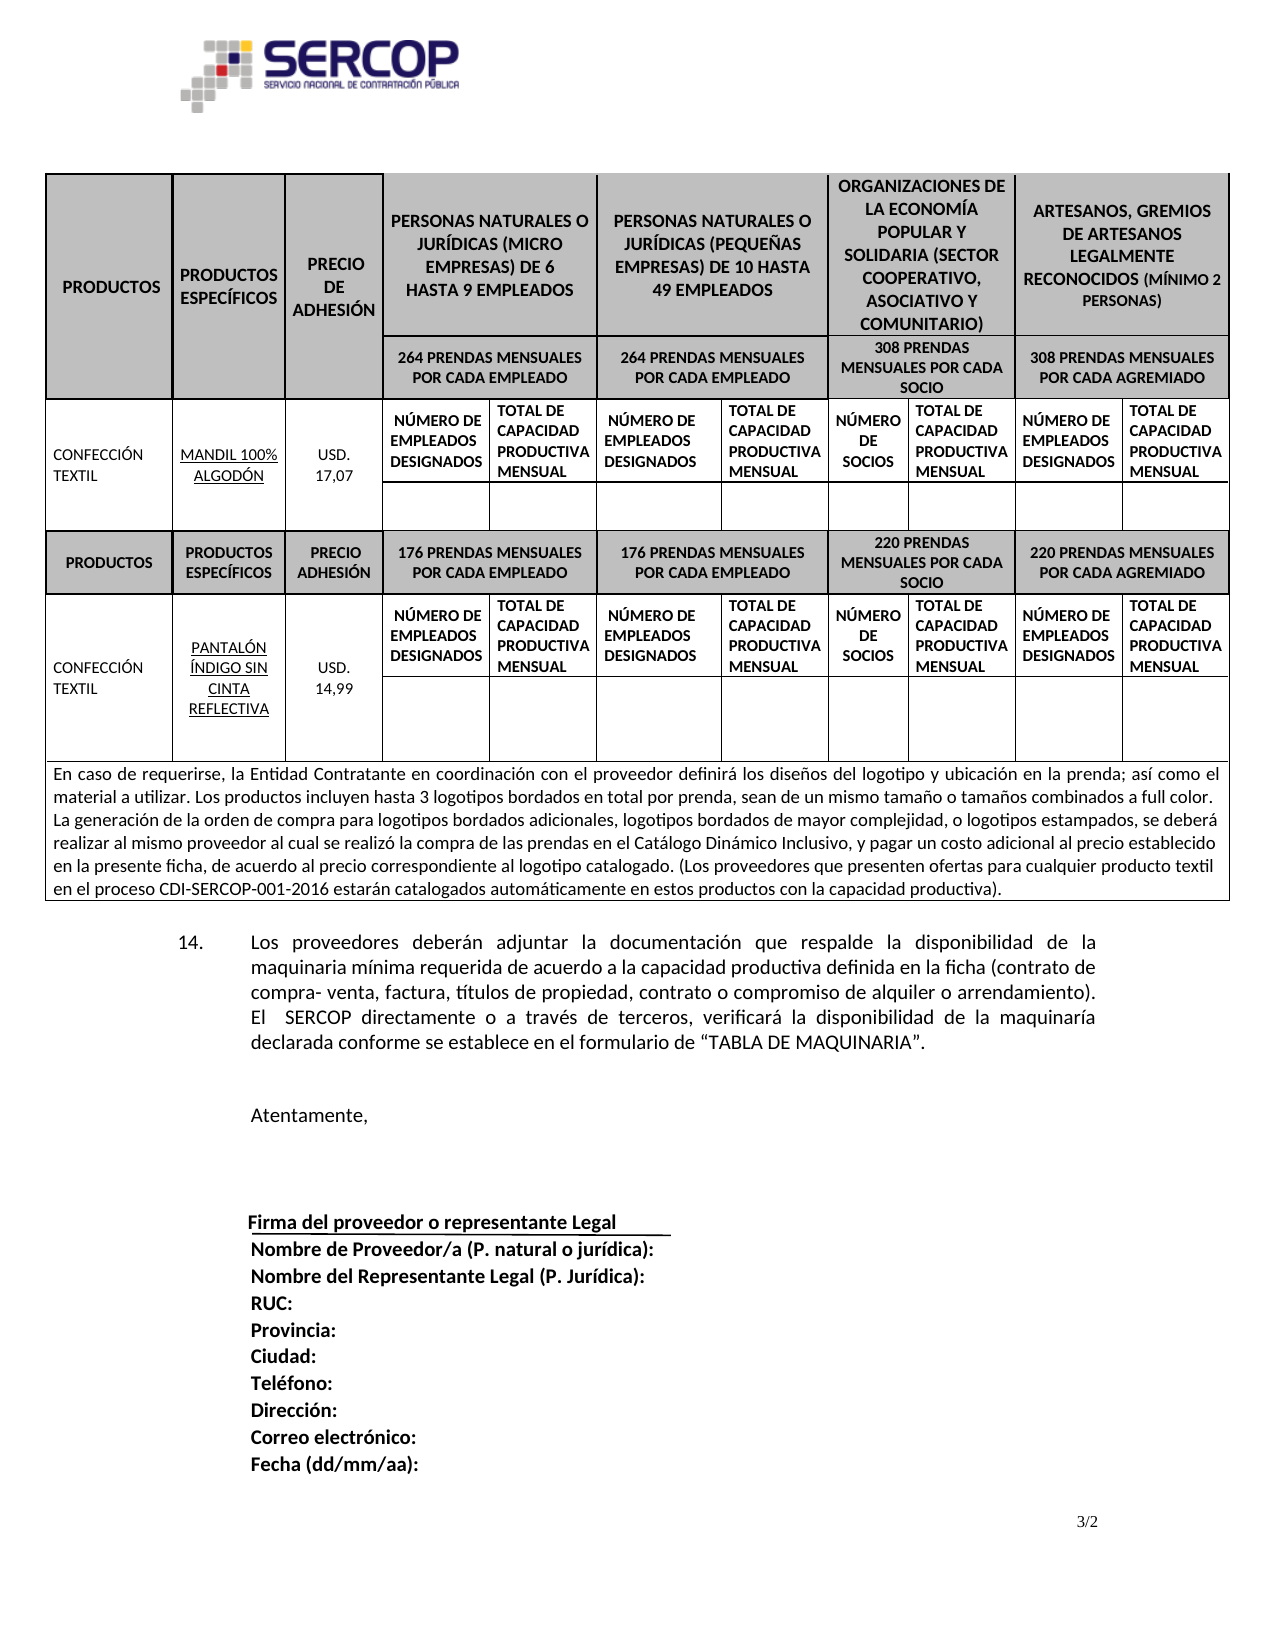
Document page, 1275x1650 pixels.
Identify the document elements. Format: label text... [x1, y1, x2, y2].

table_cell [597, 677, 721, 761]
table_cell [1123, 481, 1229, 530]
text Firma del proveedor o representante Legal [177, 1209, 1098, 1234]
table_cell [1016, 483, 1122, 530]
table_cell 308 PRENDAS MENSUALES POR CADA AGREMIADO [1016, 336, 1228, 398]
table_cell [490, 483, 596, 530]
table_cell 176 PRENDAS MENSUALES POR CADA EMPLEADO [384, 531, 596, 593]
table_cell 264 PRENDAS MENSUALES POR CADA EMPLEADO [598, 337, 827, 398]
table_cell [383, 483, 489, 530]
table_cell 176 PRENDAS MENSUALES POR CADA EMPLEADO [598, 531, 827, 593]
text RUC: [177, 1290, 1098, 1315]
table_cell [1016, 677, 1122, 761]
table_cell [722, 483, 828, 530]
table_cell TOTAL DE CAPACIDAD PRODUCTIVA MENSUAL [909, 595, 1015, 676]
table_cell TOTAL DE CAPACIDAD PRODUCTIVA MENSUAL [722, 400, 828, 481]
text Nombre de Proveedor/a (P. natural o jurídica): [177, 1236, 1098, 1261]
table_cell PANTALÓN ÍNDIGO SIN CINTA REFLECTIVA [173, 595, 285, 761]
text Atentamente, [177, 1102, 1098, 1127]
table_cell [829, 677, 908, 761]
table_cell NÚMERO DE EMPLEADOS DESIGNADOS [597, 595, 721, 676]
table_cell NÚMERO DE EMPLEADOS DESIGNADOS [597, 400, 721, 481]
table_cell TOTAL DE CAPACIDAD PRODUCTIVA MENSUAL [1123, 399, 1229, 481]
table_header PRECIO DE ADHESIÓN [286, 175, 382, 398]
table_cell TOTAL DE CAPACIDAD PRODUCTIVA MENSUAL [490, 595, 596, 676]
table_cell [490, 677, 596, 761]
table_cell TOTAL DE CAPACIDAD PRODUCTIVA MENSUAL [722, 595, 828, 676]
table_cell CONFECCIÓN TEXTIL [46, 400, 172, 530]
text Ciudad: [177, 1344, 1098, 1369]
table_cell USD. 14,99 [286, 595, 382, 761]
table_cell 220 PRENDAS MENSUALES POR CADA AGREMIADO [1016, 531, 1228, 593]
table_cell [597, 483, 721, 530]
table_cell 220 PRENDAS MENSUALES POR CADA SOCIO [829, 531, 1014, 593]
table_cell NÚMERO DE EMPLEADOS DESIGNADOS [1016, 399, 1122, 481]
table_header PERSONAS NATURALES O JURÍDICAS (PEQUEÑAS EMPRESAS) DE 10 HASTA 49 EMPLEADOS [597, 173, 828, 335]
table_header PERSONAS NATURALES O JURÍDICAS (MICRO EMPRESAS) DE 6 HASTA 9 EMPLEADOS [384, 173, 597, 335]
picture [180, 40, 459, 113]
table_cell TOTAL DE CAPACIDAD PRODUCTIVA MENSUAL [1123, 595, 1229, 676]
table_header ORGANIZACIONES DE LA ECONOMÍA POPULAR Y SOLIDARIA (SECTOR COOPERATIVO, ASOCIATIVO Y COMUNITARIO) [828, 173, 1015, 335]
table_cell PRODUCTOS ESPECÍFICOS [174, 532, 284, 593]
table_header PRODUCTOS [47, 175, 171, 398]
table_cell [909, 483, 1015, 530]
table_cell [829, 483, 908, 530]
text Teléfono: [177, 1371, 1098, 1396]
text Dirección: [177, 1398, 1098, 1423]
text Fecha (dd/mm/aa): [177, 1451, 1098, 1476]
table_cell MANDIL 100% ALGODÓN [173, 400, 285, 530]
table_cell NÚMERO DE EMPLEADOS DESIGNADOS [383, 400, 489, 481]
text Nombre del Representante Legal (P. Jurídica): [177, 1263, 1098, 1288]
table_cell [909, 677, 1015, 761]
table_cell PRODUCTOS [47, 532, 171, 593]
table_cell PRECIO ADHESIÓN [286, 532, 382, 593]
table_cell 308 PRENDAS MENSUALES POR CADA SOCIO [829, 336, 1014, 398]
list Los proveedores deberán adjuntar la documentación que respalde la disponibilidad de la maquinaria mínima requerida de acuerdo a la capacidad productiva definida en la ficha (contrato de compra- venta, factura, títulos de propiedad, contrato o compromiso de alquiler o arrendamiento). El SERCOP directamente o a través de terceros, verificará la disponibilidad de la maquinaría declarada conforme se establece en el formulario de “TABLA DE MAQUINARIA”. [177, 929, 1098, 1054]
text Provincia: [177, 1317, 1098, 1342]
table_cell NÚMERO DE SOCIOS [829, 595, 908, 676]
table_cell [1123, 676, 1229, 761]
table_cell En caso de requerirse, la Entidad Contratante en coordinación con el proveedor definirá los diseños del logotipo y ubicación en la prenda; así como el material a utilizar. Los productos incluyen hasta 3 logotipos bordados en total por prenda, sean de un mismo tamaño o tamaños combinados a full color. La generación de la orden de compra para logotipos bordados adicionales, logotipos bordados de mayor complejidad, o logotipos estampados, se deberá realizar al mismo proveedor al cual se realizó la compra de las prendas en el Catálogo Dinámico Inclusivo, y pagar un costo adicional al precio establecido en la presente ficha, de acuerdo al precio correspondiente al logotipo catalogado. (Los proveedores que presenten ofertas para cualquier producto textil en el proceso CDI-SERCOP-001-2016 estarán catalogados automáticamente en estos productos con la capacidad productiva). [46, 761, 1229, 899]
table_header PRODUCTOS ESPECÍFICOS [174, 175, 284, 398]
table_header ARTESANOS, GREMIOS DE ARTESANOS LEGALMENTE RECONOCIDOS (MÍNIMO 2 PERSONAS) [1015, 173, 1228, 335]
table_cell CONFECCIÓN TEXTIL [46, 595, 172, 761]
table_cell NÚMERO DE EMPLEADOS DESIGNADOS [383, 595, 489, 676]
table_cell NÚMERO DE SOCIOS [829, 399, 908, 481]
table_cell NÚMERO DE EMPLEADOS DESIGNADOS [1016, 595, 1122, 676]
table_cell USD. 17,07 [286, 400, 382, 530]
table_cell [722, 677, 828, 761]
table_cell TOTAL DE CAPACIDAD PRODUCTIVA MENSUAL [909, 399, 1015, 481]
text Correo electrónico: [177, 1424, 1098, 1449]
table_cell 264 PRENDAS MENSUALES POR CADA EMPLEADO [384, 337, 596, 398]
table_cell TOTAL DE CAPACIDAD PRODUCTIVA MENSUAL [490, 400, 596, 481]
table_cell [383, 677, 489, 761]
